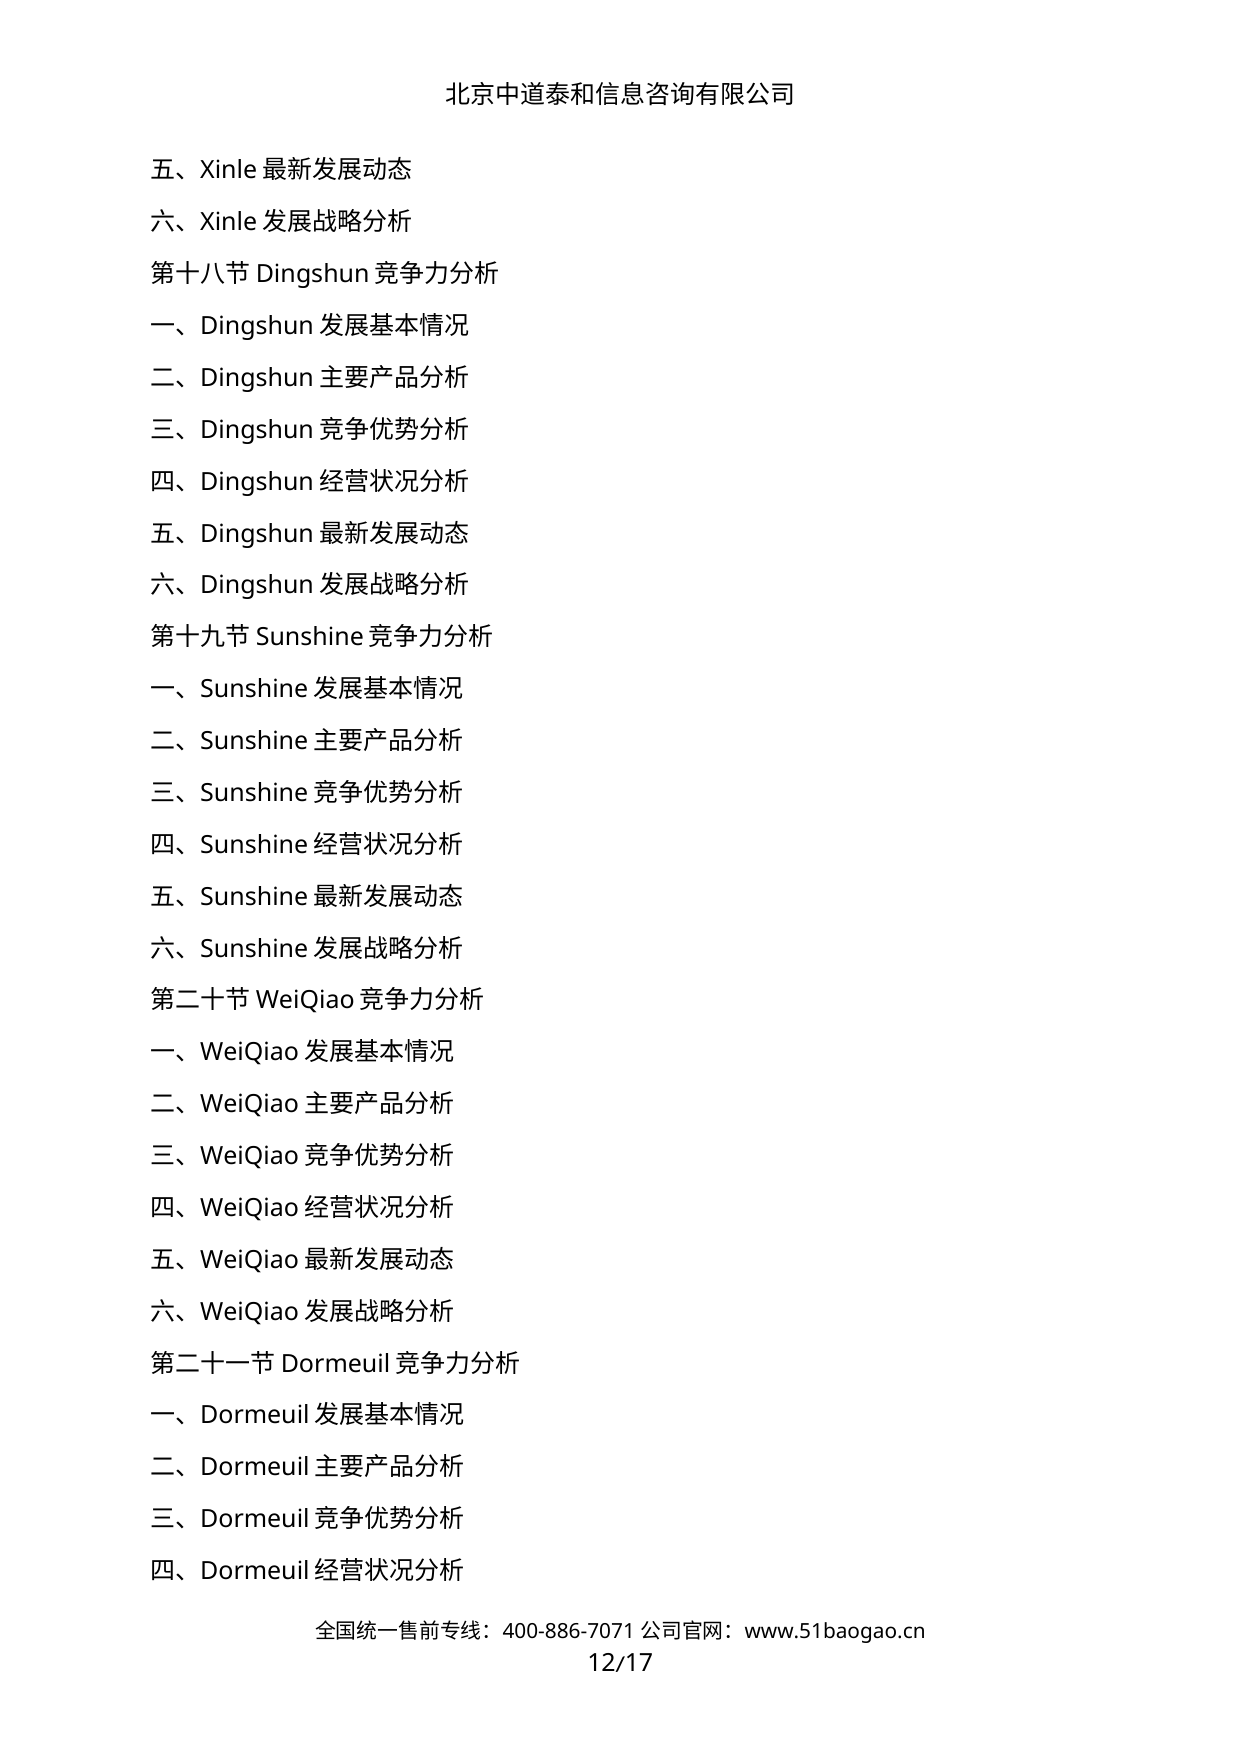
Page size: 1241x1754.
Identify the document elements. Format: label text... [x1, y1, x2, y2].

text 三、Sunshine竞争优势分析 [150, 772, 1090, 809]
text 五、Xinle最新发展动态 [150, 150, 1090, 186]
text 第十八节 Dingshun竞争力分析 [150, 254, 1090, 290]
text 五、WeiQiao最新发展动态 [150, 1239, 1090, 1276]
text 三、Dingshun竞争优势分析 [150, 409, 1090, 446]
text 四、WeiQiao经营状况分析 [150, 1187, 1090, 1224]
text 六、WeiQiao发展战略分析 [150, 1291, 1090, 1327]
text 五、Dingshun最新发展动态 [150, 513, 1090, 549]
text 三、Dormeuil竞争优势分析 [150, 1499, 1090, 1535]
text 二、Dormeuil主要产品分析 [150, 1447, 1090, 1483]
text 六、Xinle发展战略分析 [150, 202, 1090, 238]
text 一、Sunshine发展基本情况 [150, 669, 1090, 705]
text 一、WeiQiao发展基本情况 [150, 1032, 1090, 1068]
text 四、Sunshine经营状况分析 [150, 824, 1090, 861]
text 一、Dingshun发展基本情况 [150, 306, 1090, 342]
text 一、Dormeuil发展基本情况 [150, 1395, 1090, 1431]
text 二、WeiQiao主要产品分析 [150, 1084, 1090, 1120]
text 四、Dormeuil经营状况分析 [150, 1551, 1090, 1587]
text 三、WeiQiao竞争优势分析 [150, 1136, 1090, 1172]
text 四、Dingshun经营状况分析 [150, 461, 1090, 497]
text 第十九节 Sunshine竞争力分析 [150, 617, 1090, 653]
text 二、Dingshun主要产品分析 [150, 357, 1090, 394]
text 五、Sunshine最新发展动态 [150, 876, 1090, 912]
text 六、Dingshun发展战略分析 [150, 565, 1090, 601]
text 二、Sunshine主要产品分析 [150, 721, 1090, 757]
text 六、Sunshine发展战略分析 [150, 928, 1090, 964]
text 第二十节 WeiQiao竞争力分析 [150, 980, 1090, 1016]
text 第二十一节 Dormeuil竞争力分析 [150, 1343, 1090, 1379]
